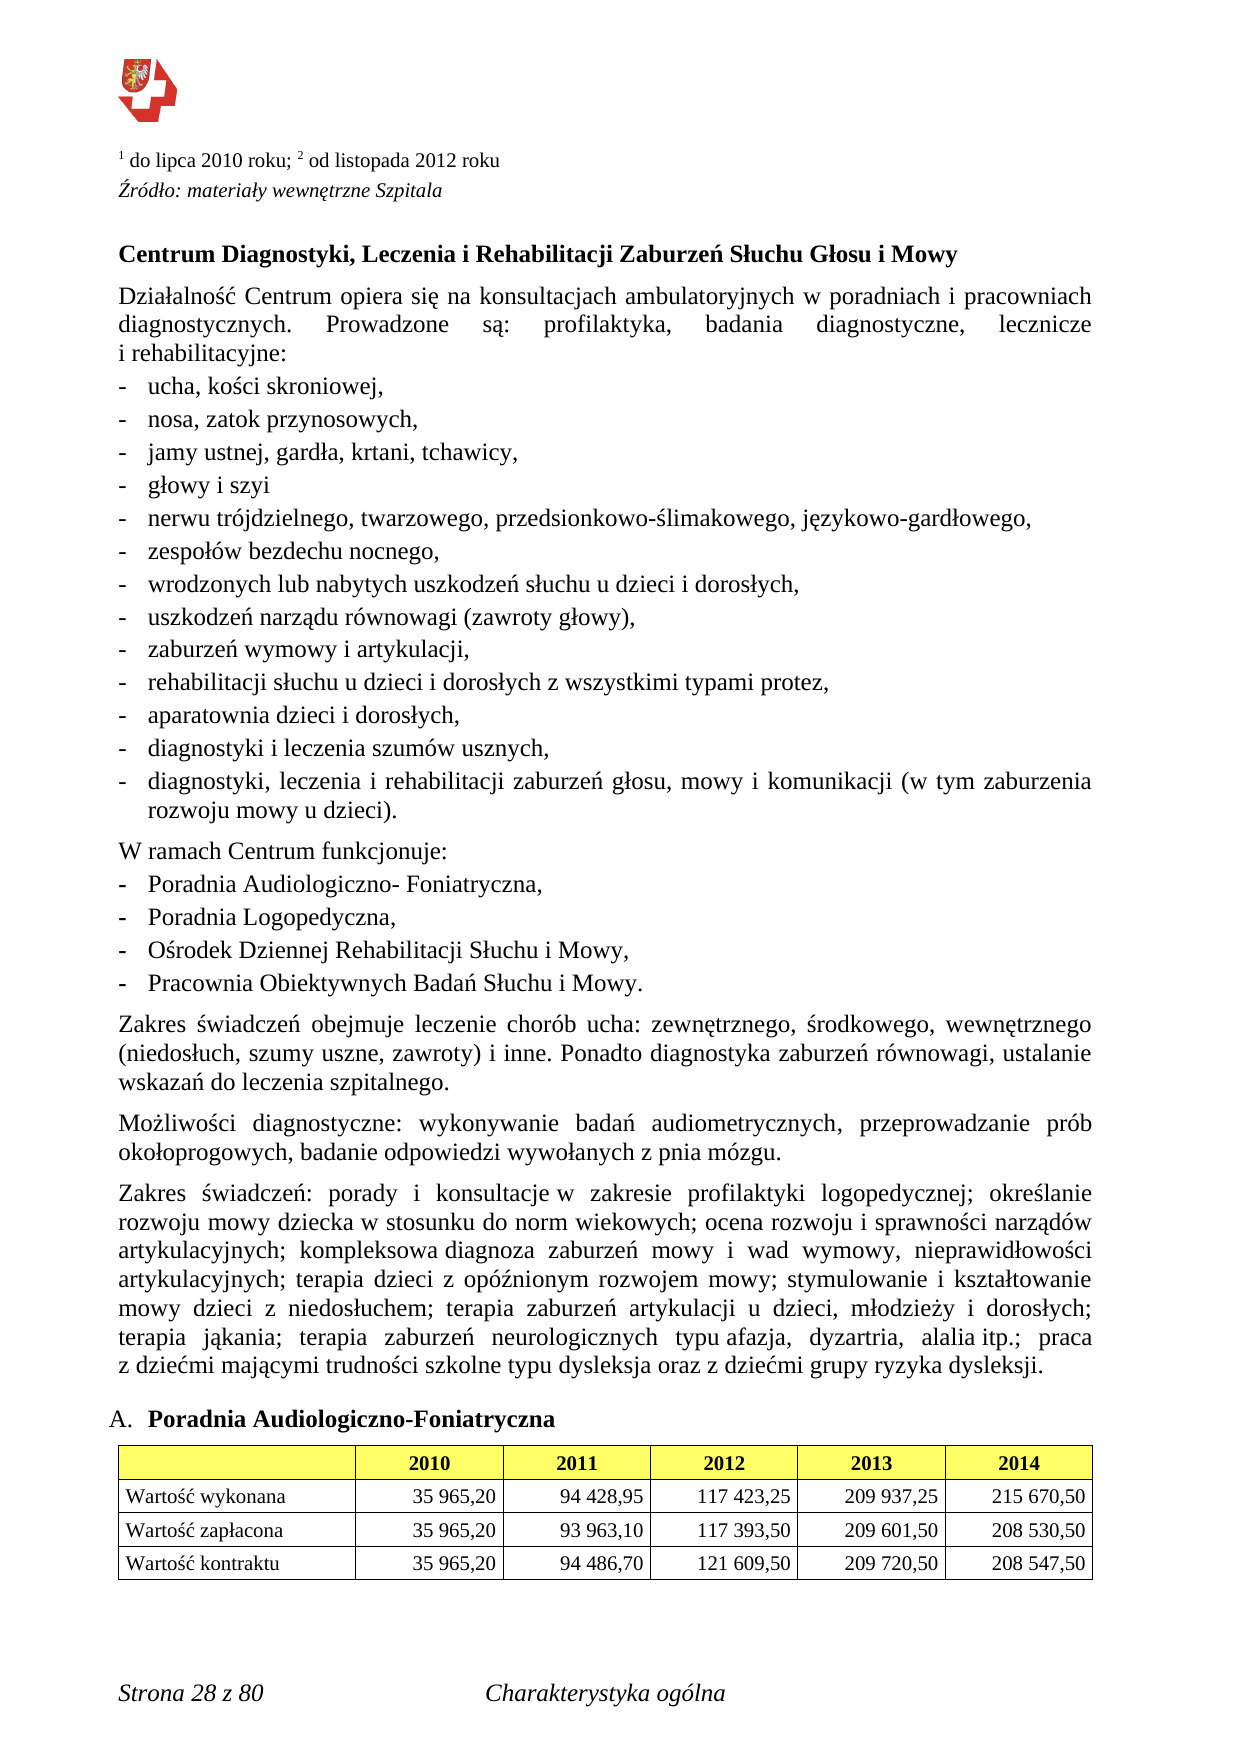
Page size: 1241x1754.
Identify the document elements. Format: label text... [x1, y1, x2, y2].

list głowy i szyi [118, 470, 1092, 499]
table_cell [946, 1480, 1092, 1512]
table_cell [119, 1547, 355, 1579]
list aparatownia dzieci i dorosłych, [118, 700, 1092, 729]
list diagnostyki i leczenia szumów usznych, [118, 733, 1092, 762]
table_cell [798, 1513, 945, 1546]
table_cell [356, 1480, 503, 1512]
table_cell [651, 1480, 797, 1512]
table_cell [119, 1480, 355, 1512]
list zespołów bezdechu nocnego, [118, 536, 1092, 564]
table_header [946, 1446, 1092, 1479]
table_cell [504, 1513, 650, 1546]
list rehabilitacji słuchu u dzieci i dorosłych z wszystkimi typami protez, [118, 667, 1092, 696]
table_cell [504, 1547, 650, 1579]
list nosa, zatok przynosowych, [118, 404, 1092, 433]
picture [118, 59, 178, 122]
text 1 do lipca 2010 roku; 2 od listopada 2012 roku [118, 148, 1092, 172]
list Ośrodek Dziennej Rehabilitacji Słuchu i Mowy, [118, 935, 1092, 964]
text Źródło: materiały wewnętrzne Szpitala [118, 178, 1092, 202]
text Zakres świadczeń: porady i konsultacje w zakresie profilaktyki logopedycznej; określanie rozwoju mowy dziecka w stosunku do norm wiekowych; ocena rozwoju i sprawności narządów artykulacyjnych; kompleksowa diagnoza zaburzeń mowy i wad wymowy, nieprawidłowości artykulacyjnych; terapia dzieci z opóźnionym rozwojem mowy; stymulowanie i kształtowanie mowy dzieci z niedosłuchem; terapia zaburzeń artykulacji u dzieci, młodzieży i dorosłych; terapia jąkania; terapia zaburzeń neurologicznych typu afazja, dyzartria, alalia itp.; praca z dziećmi mającymi trudności szkolne typu dysleksja oraz z dziećmi grupy ryzyka dysleksji. [118, 1178, 1092, 1379]
text Działalność Centrum opiera się na konsultacjach ambulatoryjnych w poradniach i pracowniach diagnostycznych. Prowadzone są: profilaktyka, badania diagnostyczne, lecznicze i rehabilitacyjne: [118, 281, 1092, 367]
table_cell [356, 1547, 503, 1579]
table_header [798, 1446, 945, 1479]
list Poradnia Logopedyczna, [118, 902, 1092, 931]
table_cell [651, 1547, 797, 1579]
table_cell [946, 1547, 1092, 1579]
list diagnostyki, leczenia i rehabilitacji zaburzeń głosu, mowy i komunikacji (w tym zaburzenia rozwoju mowy u dzieci). [118, 766, 1092, 824]
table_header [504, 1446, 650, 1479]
list nerwu trójdzielnego, twarzowego, przedsionkowo-ślimakowego, językowo-gardłowego, [118, 503, 1092, 532]
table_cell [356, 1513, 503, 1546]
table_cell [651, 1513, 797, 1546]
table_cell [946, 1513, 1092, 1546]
list Pracownia Obiektywnych Badań Słuchu i Mowy. [118, 968, 1092, 997]
list zaburzeń wymowy i artykulacji, [118, 634, 1092, 663]
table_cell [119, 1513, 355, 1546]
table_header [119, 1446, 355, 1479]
list Poradnia Audiologiczno-Foniatryczna [133, 1404, 1092, 1433]
text W ramach Centrum funkcjonuje: [118, 836, 1092, 865]
list wrodzonych lub nabytych uszkodzeń słuchu u dzieci i dorosłych, [118, 569, 1092, 597]
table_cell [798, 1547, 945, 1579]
list jamy ustnej, gardła, krtani, tchawicy, [118, 437, 1092, 466]
text Możliwości diagnostyczne: wykonywanie badań audiometrycznych, przeprowadzanie prób okołoprogowych, badanie odpowiedzi wywołanych z pnia mózgu. [118, 1108, 1092, 1165]
list ucha, kości skroniowej, [118, 371, 1092, 400]
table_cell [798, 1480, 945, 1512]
text Centrum Diagnostyki, Leczenia i Rehabilitacji Zaburzeń Słuchu Głosu i Mowy [118, 239, 1092, 268]
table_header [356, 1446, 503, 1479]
list Poradnia Audiologiczno- Foniatryczna, [118, 869, 1092, 898]
text Zakres świadczeń obejmuje leczenie chorób ucha: zewnętrznego, środkowego, wewnętrznego (niedosłuch, szumy uszne, zawroty) i inne. Ponadto diagnostyka zaburzeń równowagi, ustalanie wskazań do leczenia szpitalnego. [118, 1009, 1092, 1095]
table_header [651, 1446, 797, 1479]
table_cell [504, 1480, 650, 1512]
list uszkodzeń narządu równowagi (zawroty głowy), [118, 602, 1092, 630]
